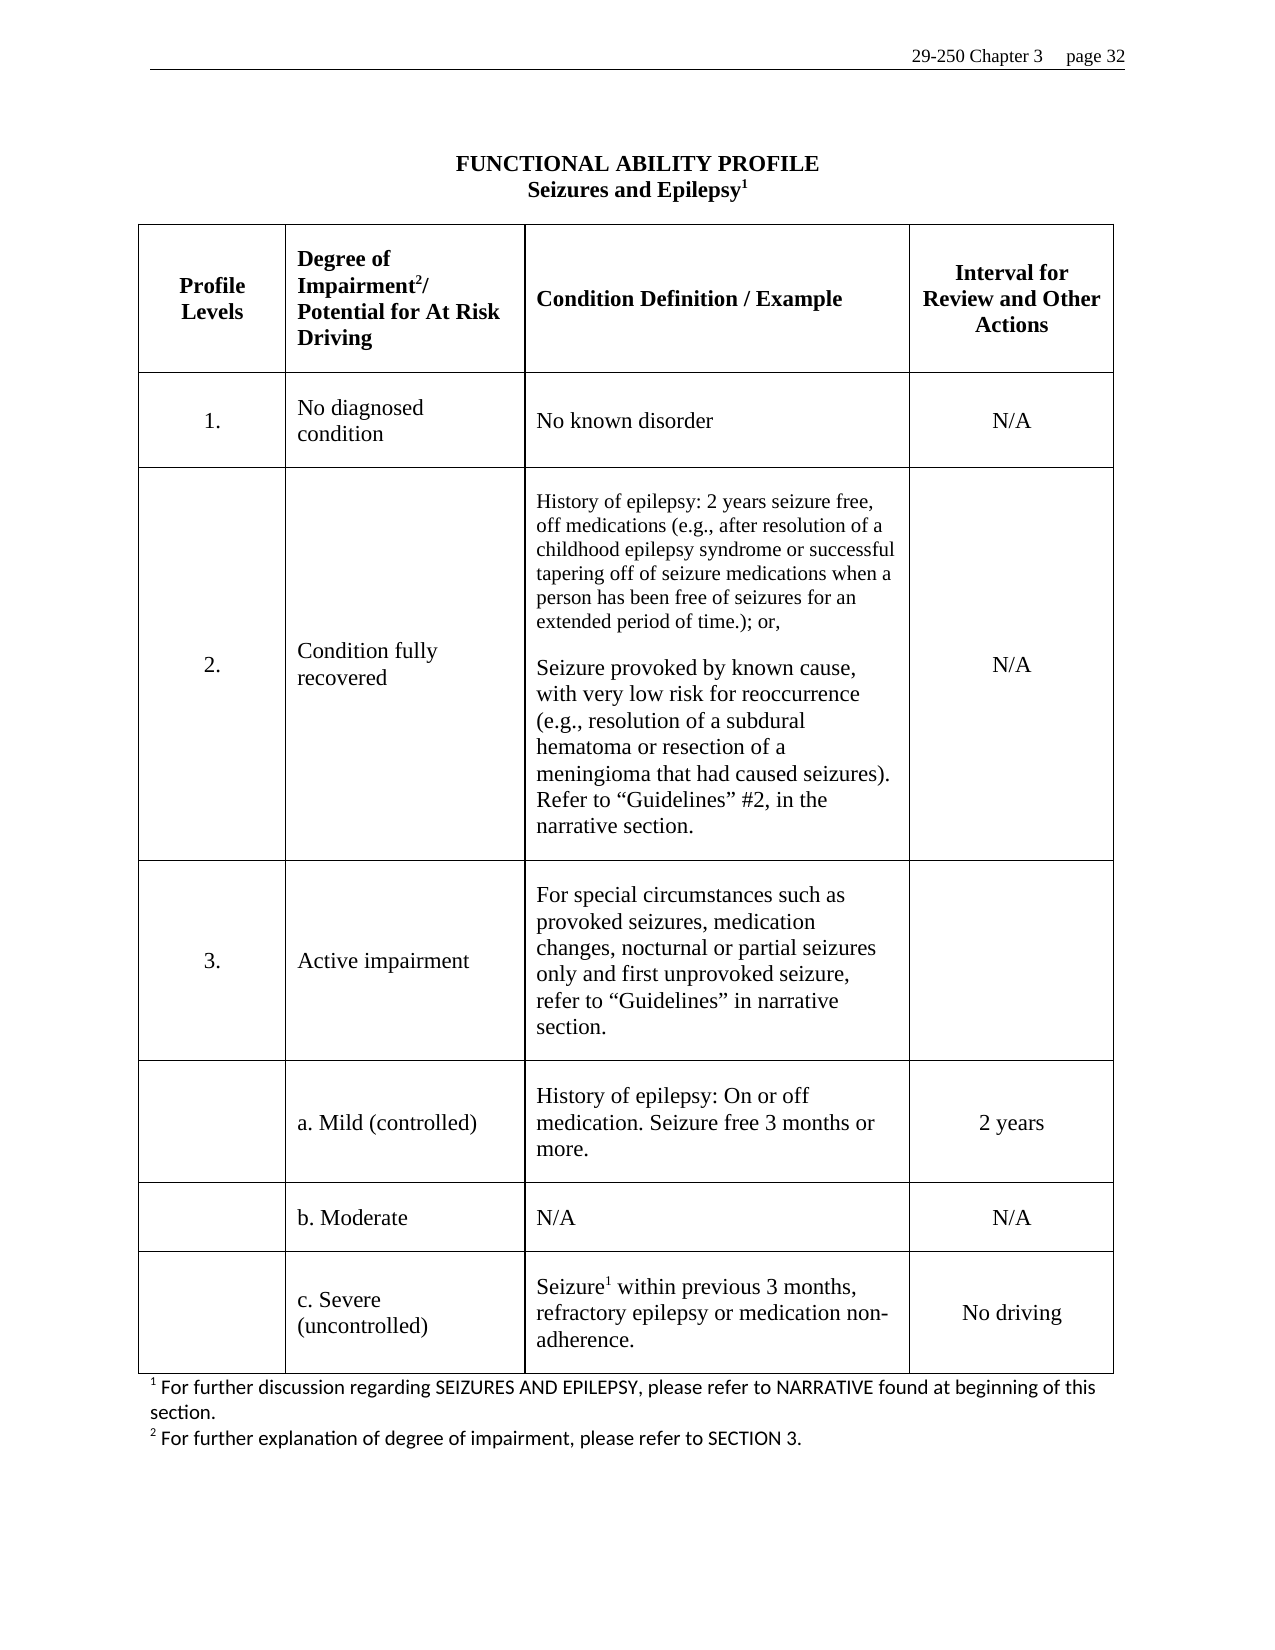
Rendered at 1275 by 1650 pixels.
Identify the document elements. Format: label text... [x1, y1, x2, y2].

table_header Interval for Review and Other Actions [910, 225, 1113, 372]
table_cell Active impairment [286, 861, 524, 1060]
table_cell Condition fully recovered [286, 468, 524, 859]
table_cell No known disorder [526, 373, 909, 467]
table_cell For special circumstances such as provoked seizures, medication changes, nocturnal or partial seizures only and first unprovoked seizure, refer to “Guidelines” in narrative section. [526, 861, 909, 1060]
table_cell N/A [526, 1183, 909, 1251]
table_cell 3. [139, 861, 285, 1060]
text Seizures and Epilepsy1 [150, 176, 1125, 203]
table_cell History of epilepsy: 2 years seizure free, off medications (e.g., after resolution of a childhood epilepsy syndrome or successful tapering off of seizure medications when a person has been free of seizures for an extended period of time.); or, Seizure provoked by known cause, with very low risk for reoccurrence (e.g., resolution of a subdural hematoma or resection of a meningioma that had caused seizures). Refer to “Guidelines” #2, in the narrative section. [526, 468, 909, 859]
text 2 For further explanation of degree of impairment, please refer to SECTION 3. [150, 1425, 1125, 1450]
table_cell No diagnosed condition [286, 373, 524, 467]
table_header Degree of Impairment2/ Potential for At Risk Driving [286, 225, 524, 372]
table_cell N/A [910, 373, 1113, 467]
table_cell [139, 1183, 285, 1251]
table_cell [139, 1061, 285, 1182]
table_cell N/A [910, 468, 1113, 859]
table_cell a. Mild (controlled) [286, 1061, 524, 1182]
table_cell c. Severe (uncontrolled) [286, 1252, 524, 1373]
table_cell [139, 1252, 285, 1373]
table_header Condition Definition / Example [526, 225, 909, 372]
text 1 For further discussion regarding SEIZURES AND EPILEPSY, please refer to NARRATIVE found at beginning of this section. [150, 1374, 1125, 1425]
table_cell 2 years [910, 1061, 1113, 1182]
table_cell No driving [910, 1252, 1113, 1373]
table_cell b. Moderate [286, 1183, 524, 1251]
table_cell 2. [139, 468, 285, 859]
table_cell [910, 861, 1113, 1060]
table_cell History of epilepsy: On or off medication. Seizure free 3 months or more. [526, 1061, 909, 1182]
table_cell N/A [910, 1183, 1113, 1251]
table_cell 1. [139, 373, 285, 467]
text FUNCTIONAL ABILITY PROFILE [150, 150, 1125, 176]
table_cell Seizure1 within previous 3 months, refractory epilepsy or medication non-adherence. [526, 1252, 909, 1373]
table_header Profile Levels [139, 225, 285, 372]
